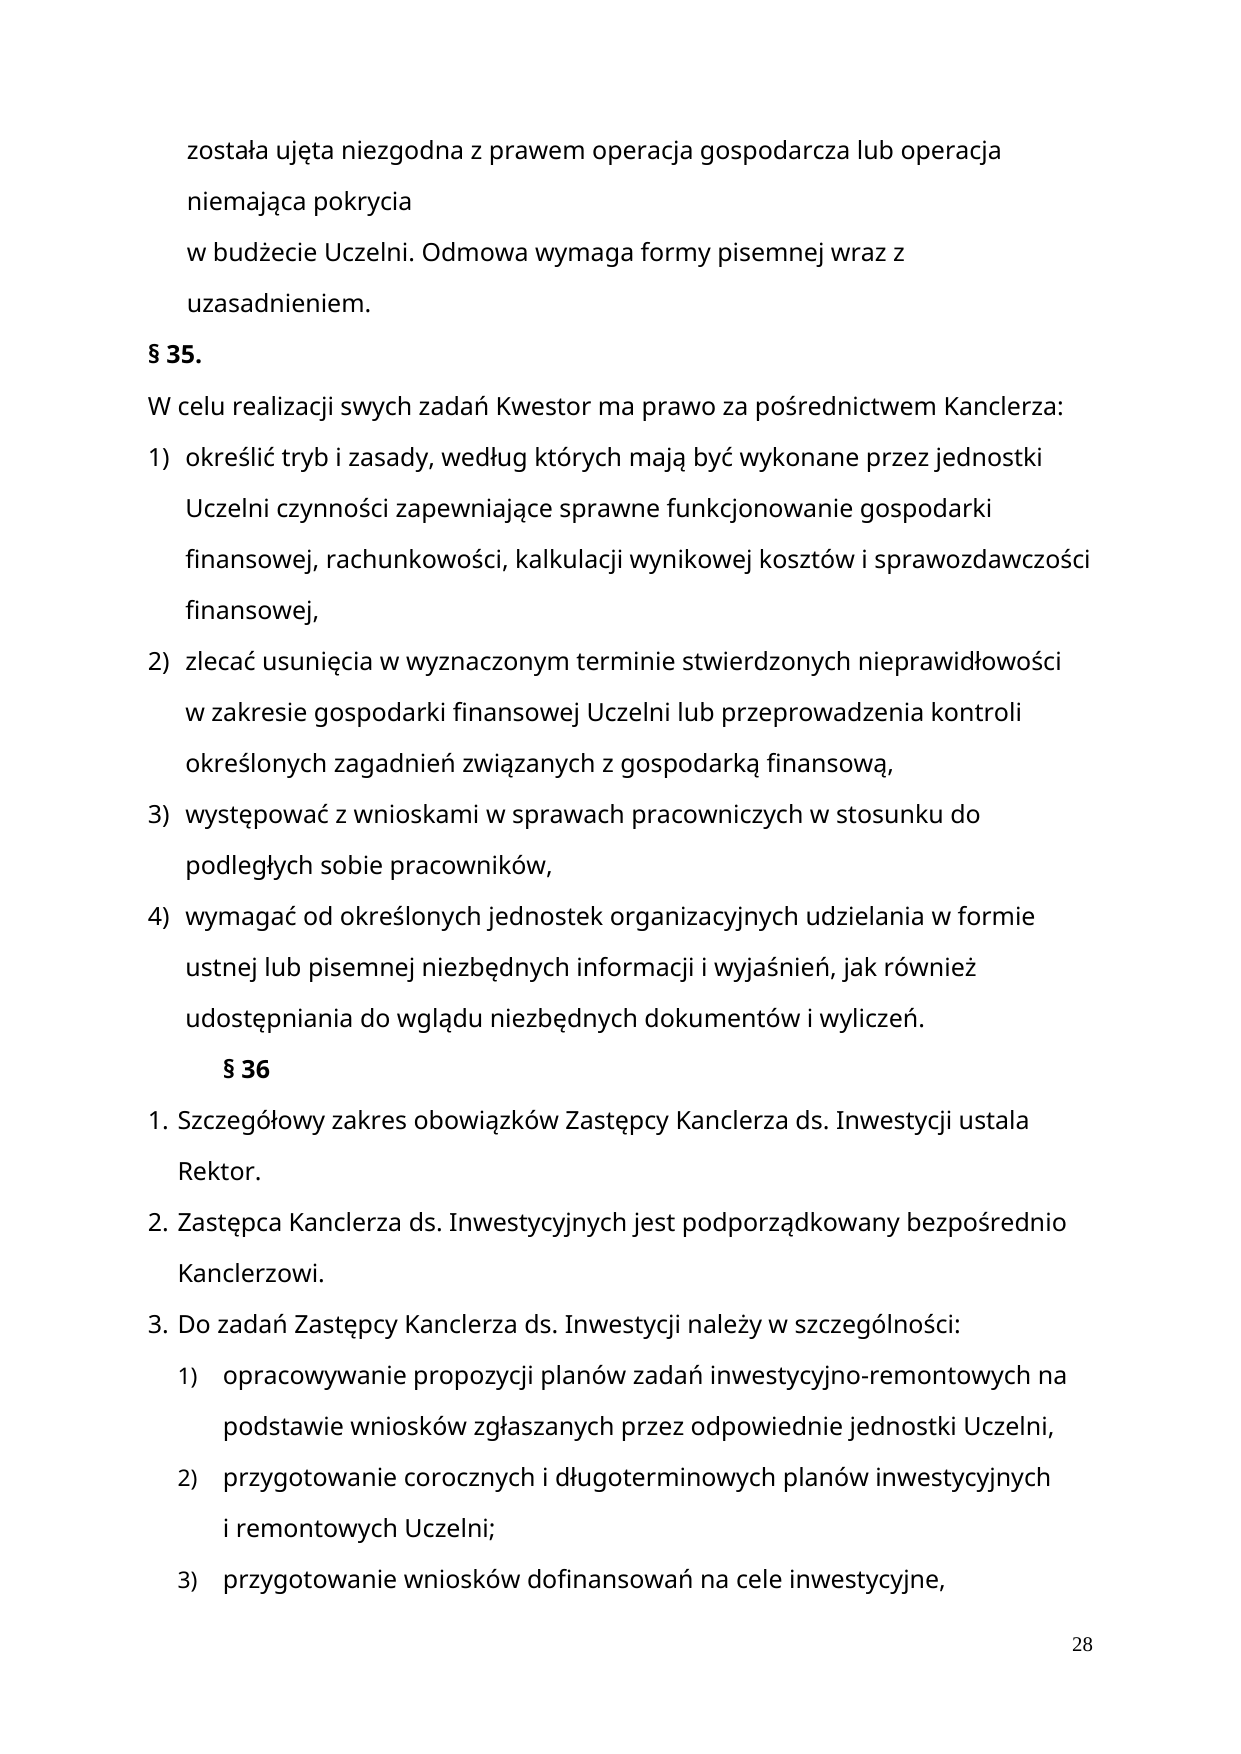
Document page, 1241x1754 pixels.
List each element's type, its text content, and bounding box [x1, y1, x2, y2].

list przygotowanie wniosków dofinansowań na cele inwestycyjne, [177, 1562, 1093, 1596]
list określić tryb i zasady, według których mają być wykonane przez jednostki Uczelni czynności zapewniające sprawne funkcjonowanie gospodarki finansowej, rachunkowości, kalkulacji wynikowej kosztów i sprawozdawczości finansowej, [148, 439, 1092, 626]
list Zastępca Kanclerza ds. Inwestycyjnych jest podporządkowany bezpośrednio Kanclerzowi. [148, 1205, 1093, 1290]
list Szczegółowy zakres obowiązków Zastępcy Kanclerza ds. Inwestycji ustala Rektor. [148, 1103, 1093, 1188]
text § 36 [223, 1052, 1092, 1086]
text W celu realizacji swych zadań Kwestor ma prawo za pośrednictwem Kanclerza: [148, 388, 1093, 422]
list występować z wnioskami w sprawach pracowniczych w stosunku do podległych sobie pracowników, [148, 796, 1093, 882]
list przygotowanie corocznych i długoterminowych planów inwestycyjnych i remontowych Uczelni; [177, 1460, 1093, 1545]
list Do zadań Zastępcy Kanclerza ds. Inwestycji należy w szczególności: [148, 1307, 1093, 1341]
list wymagać od określonych jednostek organizacyjnych udzielania w formie ustnej lub pisemnej niezbędnych informacji i wyjaśnień, jak również udostępniania do wglądu niezbędnych dokumentów i wyliczeń. [148, 898, 1092, 1035]
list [149, 133, 1093, 320]
text § 35. [148, 337, 1091, 371]
list zlecać usunięcia w wyznaczonym terminie stwierdzonych nieprawidłowości w zakresie gospodarki finansowej Uczelni lub przeprowadzenia kontroli określonych zagadnień związanych z gospodarką finansową, [148, 643, 1093, 779]
list opracowywanie propozycji planów zadań inwestycyjno-remontowych na podstawie wniosków zgłaszanych przez odpowiednie jednostki Uczelni, [177, 1358, 1093, 1443]
